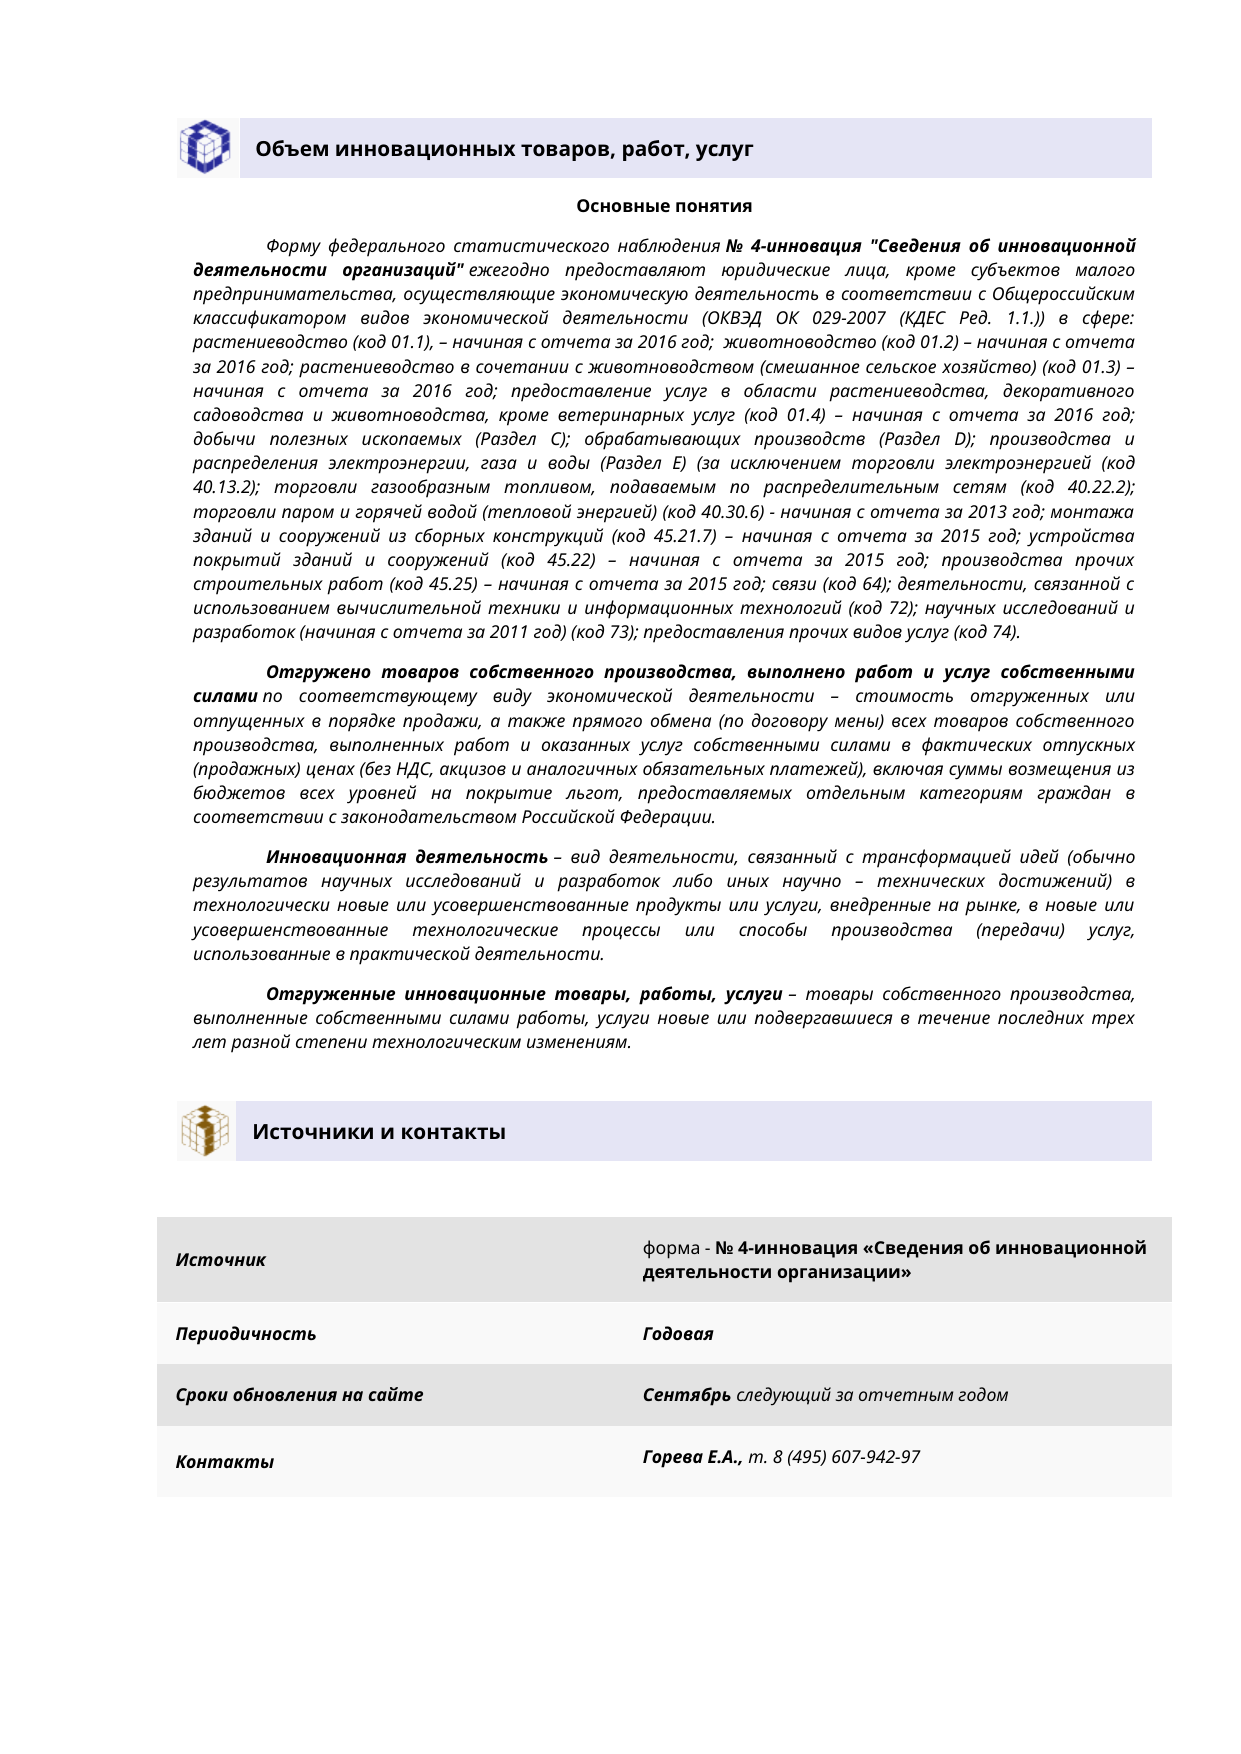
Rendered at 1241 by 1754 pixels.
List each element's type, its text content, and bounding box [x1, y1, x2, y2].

text Отгружено товаров собственного производства, выполнено работ и услуг собственными силами по соответствующему виду экономической деятельности – стоимость отгруженных или отпущенных в порядке продажи, а также прямого обмена (по договору мены) всех товаров собственного производства, выполненных работ и оказанных услуг собственными силами в фактических отпускных (продажных) ценах (без НДС, акцизов и аналогичных обязательных платежей), включая суммы возмещения из бюджетов всех уровней на покрытие льгот, предоставляемых отдельным категориям граждан в соответствии с законодательством Российской Федерации. [193, 660, 1136, 829]
table_header форма - № 4-инновация «Сведения об инновационной деятельности организации» [624, 1217, 1172, 1302]
table_cell Сентябрь следующий за отчетным годом [624, 1364, 1172, 1426]
text Форму федерального статистического наблюдения № 4-инновация "Сведения об инновационной деятельности организаций" ежегодно предоставляют юридические лица, кроме субъектов малого предпринимательства, осуществляющие экономическую деятельность в соответствии с Общероссийским классификатором видов экономической деятельности (ОКВЭД ОК 029-2007 (КДЕС Ред. 1.1.)) в сфере: растениеводство (код 01.1), – начиная с отчета за 2016 год; животноводство (код 01.2) – начиная с отчета за 2016 год; растениеводство в сочетании с животноводством (смешанное сельское хозяйство) (код 01.3) – начиная с отчета за 2016 год; предоставление услуг в области растениеводства, декоративного садоводства и животноводства, кроме ветеринарных услуг (код 01.4) – начиная с отчета за 2016 год; добычи полезных ископаемых (Раздел С); обрабатывающих производств (Раздел D); производства и распределения электроэнергии, газа и воды (Раздел Е) (за исключением торговли электроэнергией (код 40.13.2); торговли газообразным топливом, подаваемым по распределительным сетям (код 40.22.2); торговли паром и горячей водой (тепловой энергией) (код 40.30.6) - начиная с отчета за 2013 год; монтажа зданий и сооружений из сборных конструкций (код 45.21.7) – начиная с отчета за 2015 год; устройства покрытий зданий и сооружений (код 45.22) – начиная с отчета за 2015 год; производства прочих строительных работ (код 45.25) – начиная с отчета за 2015 год; связи (код 64); деятельности, связанной с использованием вычислительной техники и информационных технологий (код 72); научных исследований и разработок (начиная с отчета за 2011 год) (код 73); предоставления прочих видов услуг (код 74). [193, 233, 1136, 644]
picture [177, 119, 234, 176]
table_header Источники и контакты [236, 1101, 1152, 1161]
table_cell Годовая [624, 1303, 1172, 1364]
text Инновационная деятельность – вид деятельности, связанный с трансформацией идей (обычно результатов научных исследований и разработок либо иных научно – технических достижений) в технологически новые или усовершенствованные продукты или услуги, внедренные на рынке, в новые или усовершенствованные технологические процессы или способы производства (передачи) услуг, использованные в практической деятельности. [193, 844, 1136, 965]
table_cell Сроки обновления на сайте [157, 1364, 624, 1426]
table_header Источник [157, 1217, 624, 1302]
table_header [177, 118, 239, 178]
picture [177, 1103, 234, 1160]
text Основные понятия [193, 193, 1136, 218]
table_cell Периодичность [157, 1303, 624, 1364]
table_cell Горева Е.А., т. 8 (495) 607-942-97 [624, 1426, 1172, 1497]
table_header Объем инновационных товаров, работ, услуг [240, 118, 1152, 178]
table_cell Контакты [157, 1426, 624, 1497]
text Отгруженные инновационные товары, работы, услуги – товары собственного производства, выполненные собственными силами работы, услуги новые или подвергавшиеся в течение последних трех лет разной степени технологическим изменениям. [193, 981, 1136, 1053]
